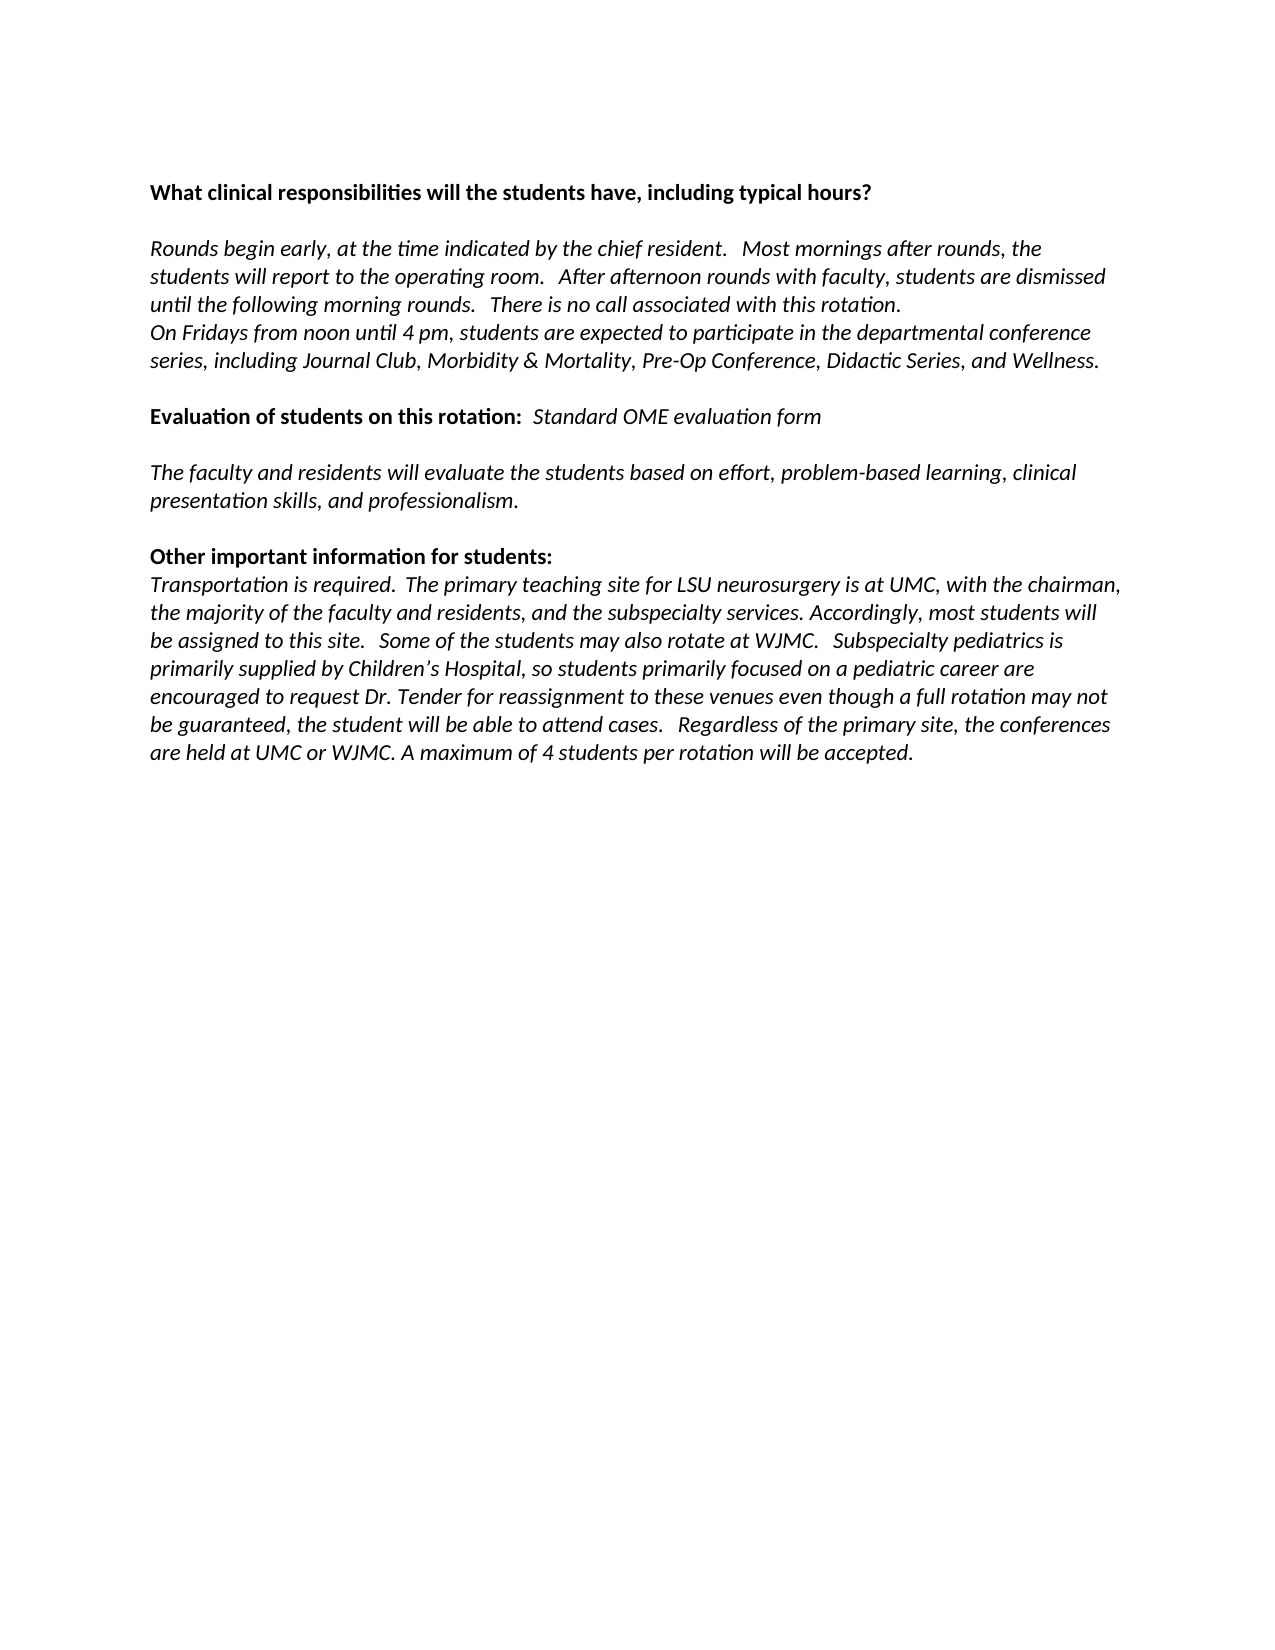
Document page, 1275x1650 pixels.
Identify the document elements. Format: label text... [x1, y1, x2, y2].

text The faculty and residents will evaluate the students based on effort, problem-based learning, clinical presentation skills, and professionalism. [150, 458, 1125, 514]
text Transportation is required. The primary teaching site for LSU neurosurgery is at UMC, with the chairman, the majority of the faculty and residents, and the subspecialty services. Accordingly, most students will be assigned to this site. Some of the students may also rotate at WJMC. Subspecialty pediatrics is primarily supplied by Children’s Hospital, so students primarily focused on a pediatric career are encouraged to request Dr. Tender for reassignment to these venues even though a full rotation may not be guaranteed, the student will be able to attend cases. Regardless of the primary site, the conferences are held at UMC or WJMC. A maximum of 4 students per rotation will be accepted. [150, 570, 1125, 766]
text What clinical responsibilities will the students have, including typical hours? [150, 178, 1125, 206]
text Evaluation of students on this rotation: Standard OME evaluation form [150, 402, 1125, 430]
text Rounds begin early, at the time indicated by the chief resident. Most mornings after rounds, the students will report to the operating room. After afternoon rounds with faculty, students are dismissed until the following morning rounds. There is no call associated with this rotation. [150, 234, 1125, 318]
text Other important information for students: [150, 542, 1125, 570]
text On Fridays from noon until 4 pm, students are expected to participate in the departmental conference series, including Journal Club, Morbidity & Mortality, Pre-Op Conference, Didactic Series, and Wellness. [150, 318, 1125, 374]
